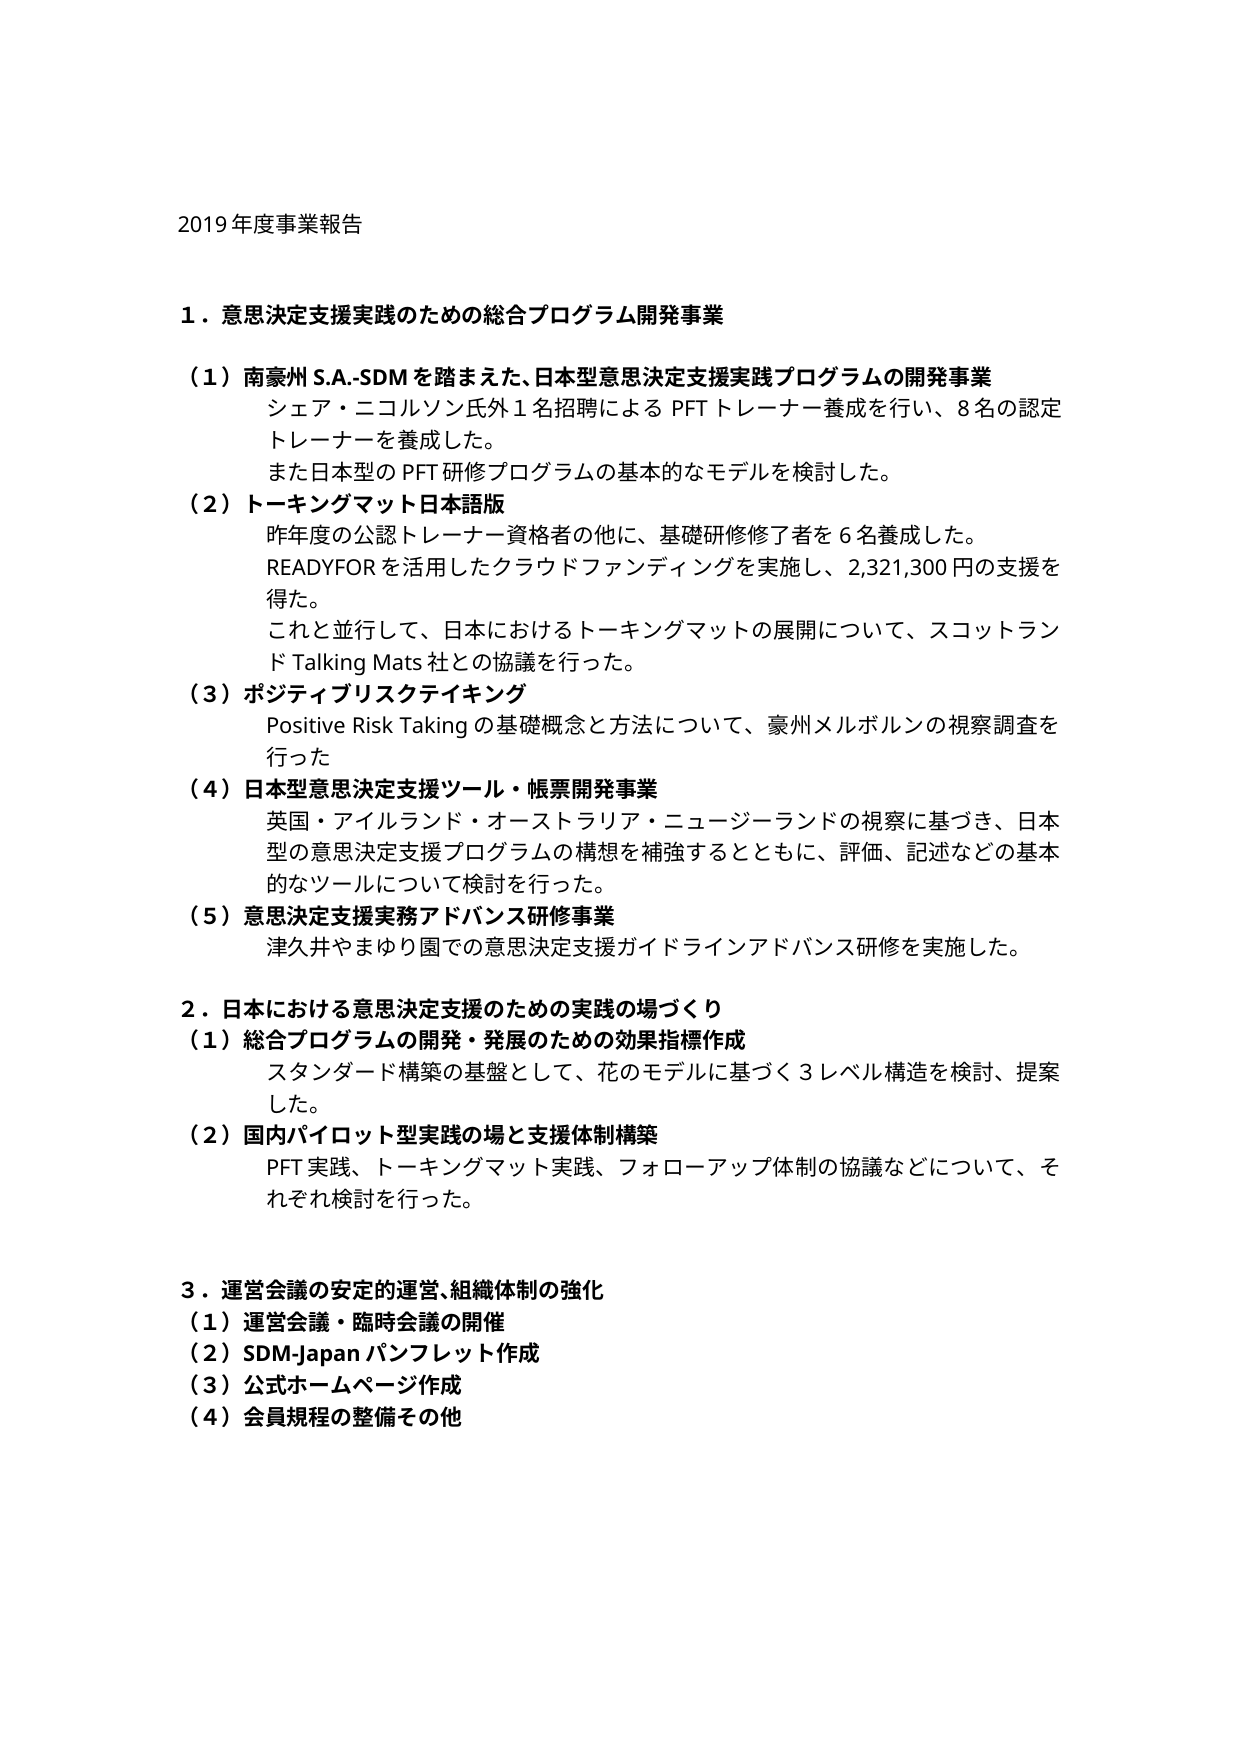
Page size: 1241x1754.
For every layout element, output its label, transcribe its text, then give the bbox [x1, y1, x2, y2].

text （４）日本型意思決定支援ツール・帳票開発事業 [177, 772, 1063, 804]
text また日本型のPFT研修プログラムの基本的なモデルを検討した。 [266, 455, 1063, 487]
text シェア・ニコルソン氏外１名招聘によるPFTトレーナー養成を行い、8名の認定トレーナーを養成した。 [266, 391, 1063, 455]
text （４）会員規程の整備その他 [177, 1400, 1063, 1432]
text （１）総合プログラムの開発・発展のための効果指標作成 [177, 1023, 1063, 1055]
text Positive Risk Takingの基礎概念と方法について、豪州メルボルンの視察調査を行った [266, 708, 1063, 772]
text （２）トーキングマット日本語版 [177, 487, 1063, 518]
text ３．運営会議の安定的運営､組織体制の強化 [177, 1273, 1063, 1305]
text PFT実践、トーキングマット実践、フォローアップ体制の協議などについて、それぞれ検討を行った。 [266, 1150, 1063, 1213]
text 昨年度の公認トレーナー資格者の他に、基礎研修修了者を6名養成した。 [266, 518, 1063, 550]
text スタンダード構築の基盤として、花のモデルに基づく３レベル構造を検討、提案した。 [266, 1055, 1063, 1118]
text これと並行して、日本におけるトーキングマットの展開について、スコットランドTalking Mats社との協議を行った。 [266, 613, 1063, 677]
text ２．日本における意思決定支援のための実践の場づくり [177, 992, 1063, 1023]
text （１）運営会議・臨時会議の開催 [177, 1305, 1063, 1336]
text 英国・アイルランド・オーストラリア・ニュージーランドの視察に基づき、日本型の意思決定支援プログラムの構想を補強するとともに、評価、記述などの基本的なツールについて検討を行った。 [266, 804, 1063, 899]
text （２）SDM-Japanパンフレット作成 [177, 1336, 1063, 1368]
text （５）意思決定支援実務アドバンス研修事業 [177, 899, 1063, 930]
text READYFORを活用したクラウドファンディングを実施し、2,321,300円の支援を得た。 [266, 550, 1063, 613]
text １．意思決定支援実践のための総合プログラム開発事業 [177, 298, 1063, 330]
text 津久井やまゆり園での意思決定支援ガイドラインアドバンス研修を実施した。 [266, 930, 1063, 962]
text （２）国内パイロット型実践の場と支援体制構築 [177, 1118, 1063, 1150]
text （３）ポジティブリスクテイキング [177, 677, 1063, 708]
text （１）南豪州S.A.-SDMを踏まえた､日本型意思決定支援実践プログラムの開発事業 [177, 359, 1063, 391]
text 2019年度事業報告 [177, 207, 1063, 238]
text （３）公式ホームページ作成 [177, 1368, 1063, 1400]
